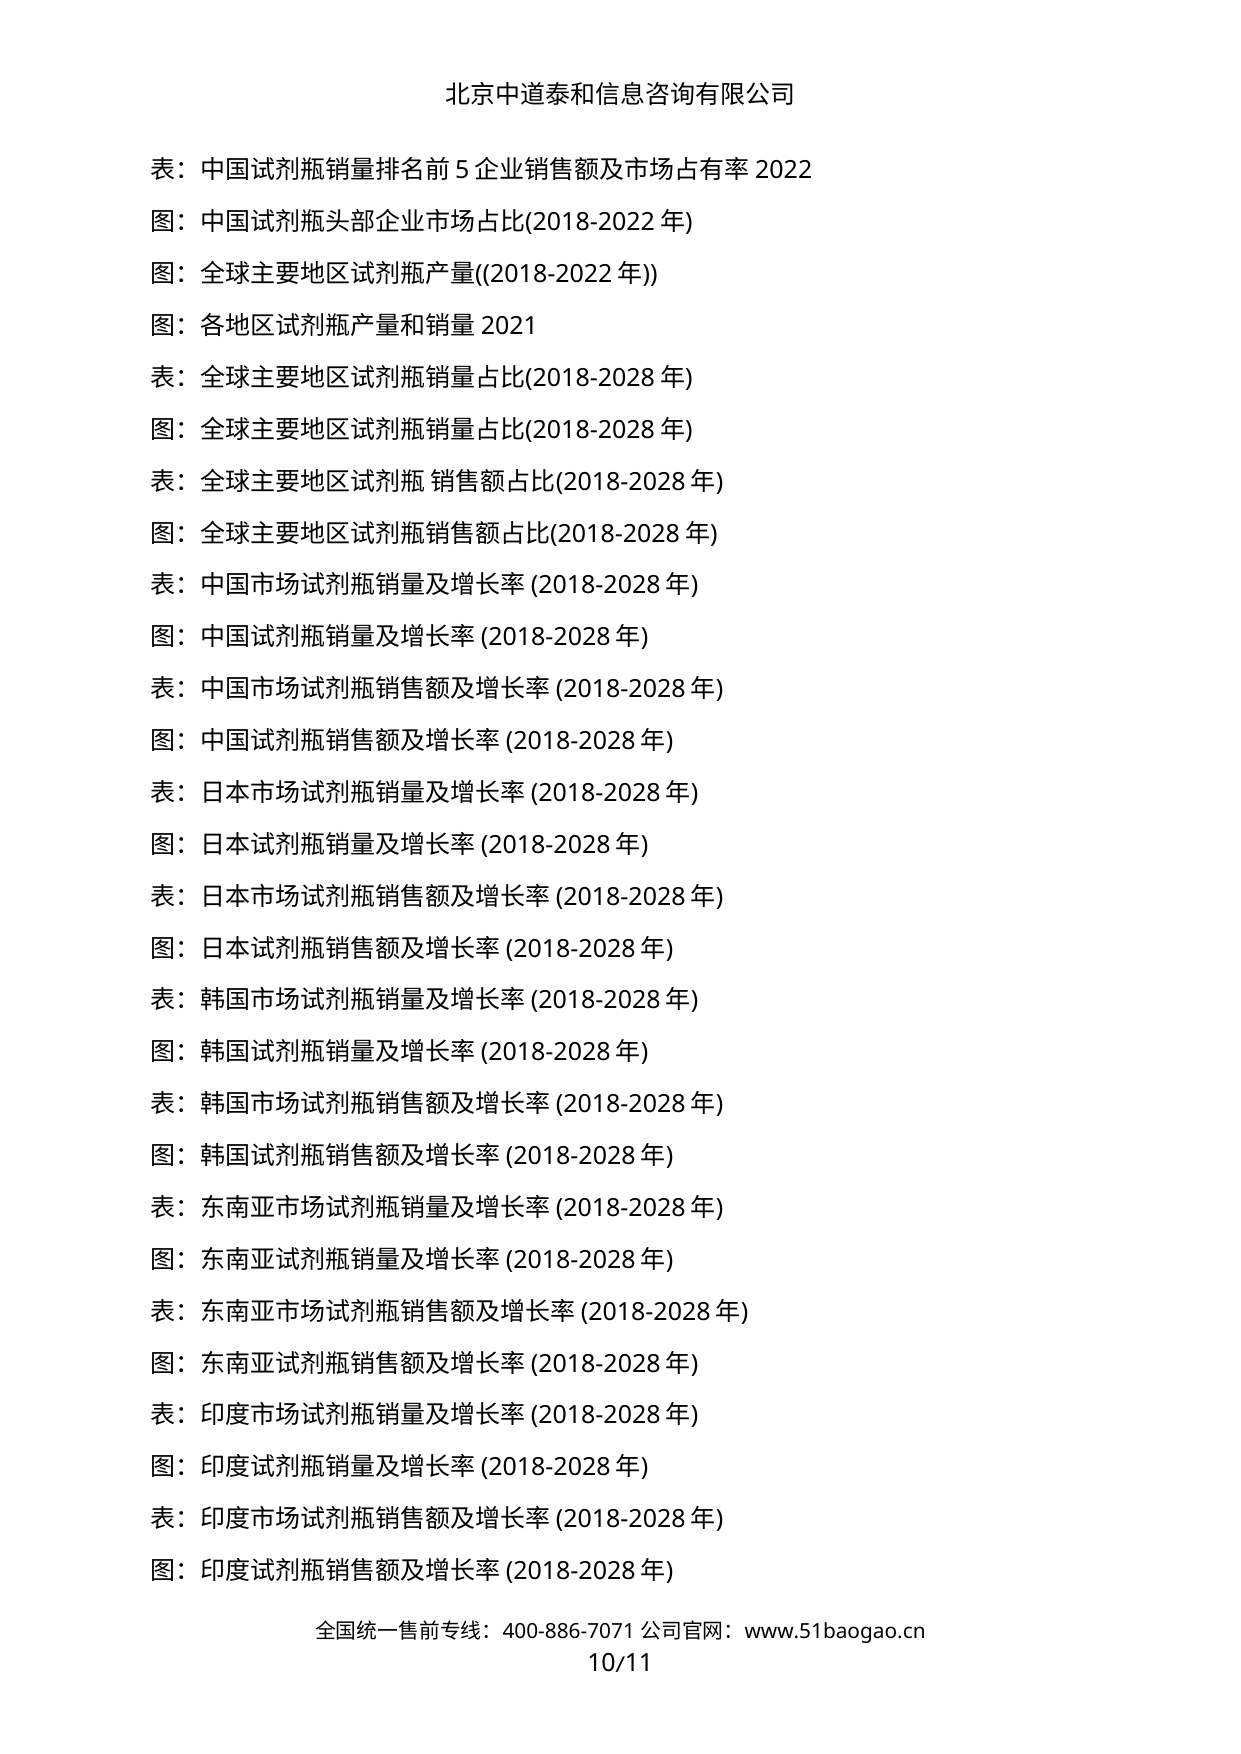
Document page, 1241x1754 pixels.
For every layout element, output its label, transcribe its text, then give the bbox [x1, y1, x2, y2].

text 表：印度市场试剂瓶销量及增长率 (2018-2028年) [150, 1395, 1090, 1431]
text 图：各地区试剂瓶产量和销量 2021 [150, 306, 1090, 342]
text 图：印度试剂瓶销量及增长率 (2018-2028年) [150, 1447, 1090, 1483]
text 表：印度市场试剂瓶销售额及增长率 (2018-2028年) [150, 1499, 1090, 1535]
text 表：韩国市场试剂瓶销售额及增长率 (2018-2028年) [150, 1084, 1090, 1120]
text 图：全球主要地区试剂瓶销量占比(2018-2028年) [150, 409, 1090, 446]
text 图：东南亚试剂瓶销售额及增长率 (2018-2028年) [150, 1343, 1090, 1379]
text 图：中国试剂瓶销量及增长率 (2018-2028年) [150, 617, 1090, 653]
text 图：日本试剂瓶销量及增长率 (2018-2028年) [150, 824, 1090, 861]
text 图：韩国试剂瓶销售额及增长率 (2018-2028年) [150, 1136, 1090, 1172]
text 图：中国试剂瓶头部企业市场占比(2018-2022年) [150, 202, 1090, 238]
text 图：东南亚试剂瓶销量及增长率 (2018-2028年) [150, 1239, 1090, 1276]
text 表：日本市场试剂瓶销售额及增长率 (2018-2028年) [150, 876, 1090, 912]
text 图：印度试剂瓶销售额及增长率 (2018-2028年) [150, 1551, 1090, 1587]
text 表：中国试剂瓶销量排名前5企业销售额及市场占有率 2022 [150, 150, 1090, 186]
text 表：东南亚市场试剂瓶销售额及增长率 (2018-2028年) [150, 1291, 1090, 1327]
text 表：日本市场试剂瓶销量及增长率 (2018-2028年) [150, 772, 1090, 809]
text 图：全球主要地区试剂瓶产量((2018-2022年)) [150, 254, 1090, 290]
text 表：全球主要地区试剂瓶 销售额占比(2018-2028年) [150, 461, 1090, 497]
text 图：韩国试剂瓶销量及增长率 (2018-2028年) [150, 1032, 1090, 1068]
text 表：中国市场试剂瓶销量及增长率 (2018-2028年) [150, 565, 1090, 601]
text 表：韩国市场试剂瓶销量及增长率 (2018-2028年) [150, 980, 1090, 1016]
text 表：全球主要地区试剂瓶销量占比(2018-2028年) [150, 357, 1090, 394]
text 图：日本试剂瓶销售额及增长率 (2018-2028年) [150, 928, 1090, 964]
text 图：中国试剂瓶销售额及增长率 (2018-2028年) [150, 721, 1090, 757]
text 表：东南亚市场试剂瓶销量及增长率 (2018-2028年) [150, 1187, 1090, 1224]
text 图：全球主要地区试剂瓶销售额占比(2018-2028年) [150, 513, 1090, 549]
text 表：中国市场试剂瓶销售额及增长率 (2018-2028年) [150, 669, 1090, 705]
